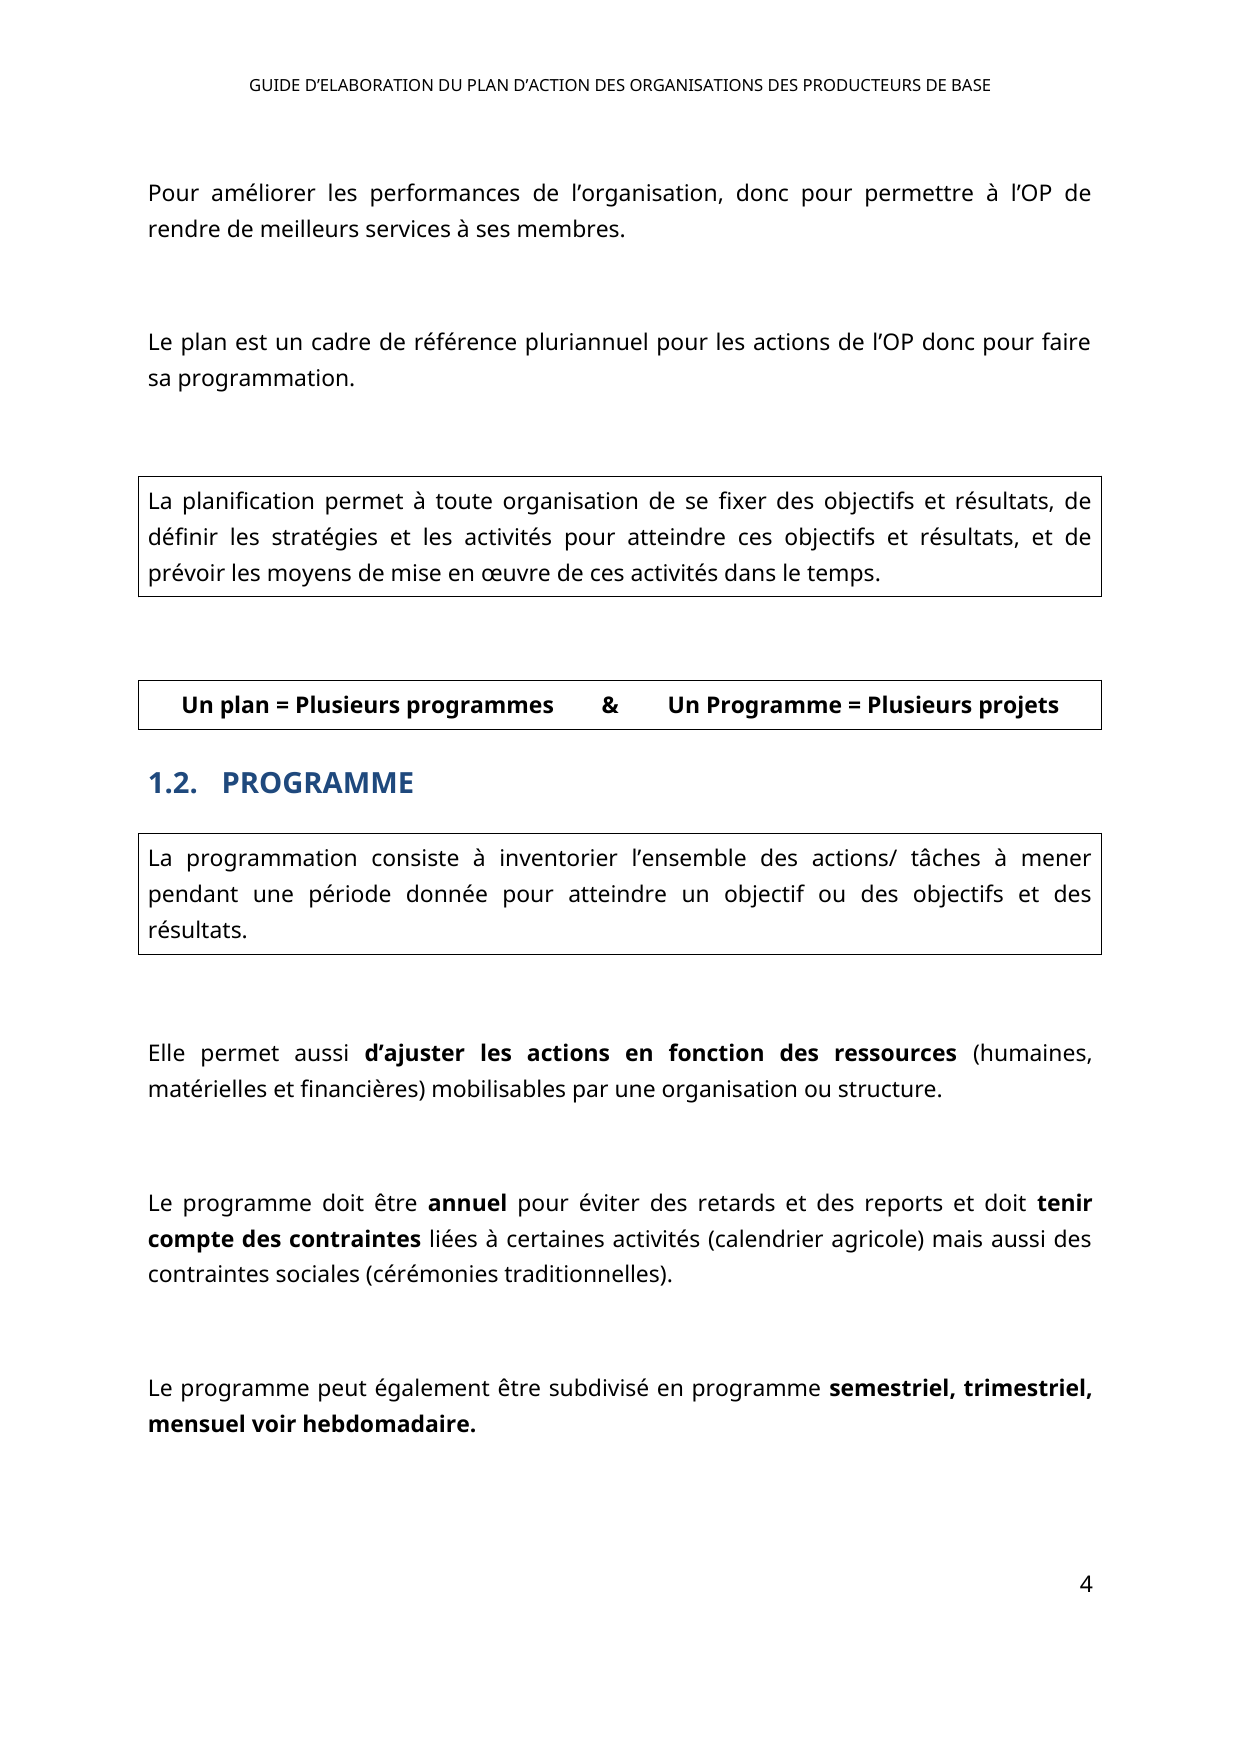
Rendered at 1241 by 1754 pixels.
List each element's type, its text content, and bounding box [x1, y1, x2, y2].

text La planification permet à toute organisation de se fixer des objectifs et résultats, de définir les stratégies et les activités pour atteindre ces objectifs et résultats, et de prévoir les moyens de mise en œuvre de ces activités dans le temps. [139, 477, 1101, 596]
text Elle permet aussi d’ajuster les actions en fonction des ressources (humaines, matérielles et financières) mobilisables par une organisation ou structure. [148, 1037, 1093, 1104]
text Le programme peut également être subdivisé en programme semestriel, trimestriel, mensuel voir hebdomadaire. [148, 1372, 1093, 1439]
text La programmation consiste à inventorier l’ensemble des actions/ tâches à mener pendant une période donnée pour atteindre un objectif ou des objectifs et des résultats. [139, 834, 1101, 954]
text Pour améliorer les performances de l’organisation, donc pour permettre à l’OP de rendre de meilleurs services à ses membres. [148, 177, 1093, 244]
text Un plan = Plusieurs programmes & Un Programme = Plusieurs projets [139, 681, 1101, 729]
text PROGRAMME [148, 762, 1093, 802]
text Le plan est un cadre de référence pluriannuel pour les actions de l’OP donc pour faire sa programmation. [148, 326, 1093, 393]
text Le programme doit être annuel pour éviter des retards et des reports et doit tenir compte des contraintes liées à certaines activités (calendrier agricole) mais aussi des contraintes sociales (cérémonies traditionnelles). [148, 1187, 1093, 1290]
